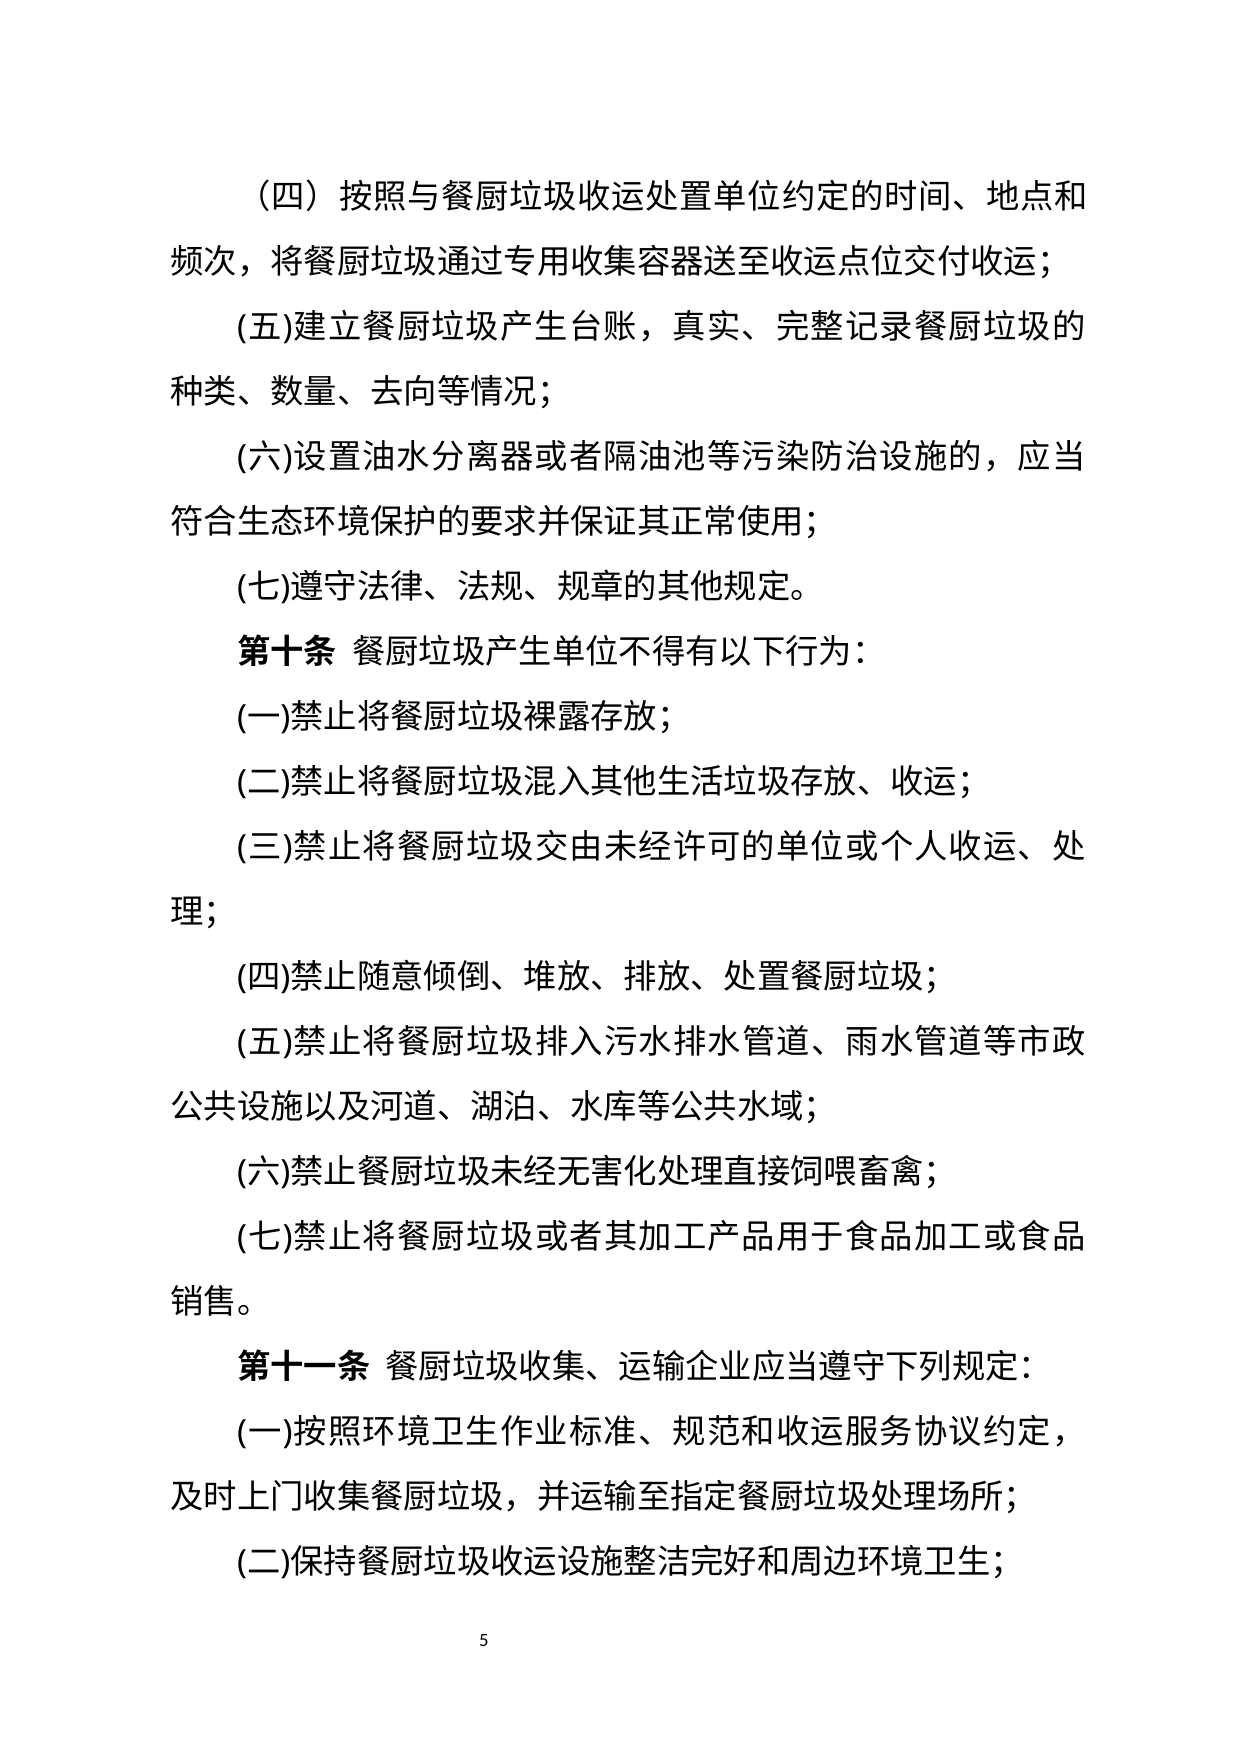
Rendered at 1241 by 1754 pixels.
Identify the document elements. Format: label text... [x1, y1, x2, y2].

text (二)保持餐厨垃圾收运设施整洁完好和周边环境卫生； [170, 1527, 1088, 1592]
text (七)遵守法律、法规、规章的其他规定。 [170, 552, 1088, 617]
text (六)禁止餐厨垃圾未经无害化处理直接饲喂畜禽； [170, 1137, 1088, 1202]
text (五)禁止将餐厨垃圾排入污水排水管道、雨水管道等市政公共设施以及河道、湖泊、水库等公共水域； [170, 1007, 1088, 1137]
text (四)禁止随意倾倒、堆放、排放、处置餐厨垃圾； [170, 942, 1088, 1007]
text 第十一条 餐厨垃圾收集、运输企业应当遵守下列规定： [170, 1332, 1088, 1397]
text (五)建立餐厨垃圾产生台账，真实、完整记录餐厨垃圾的种类、数量、去向等情况； [170, 292, 1088, 422]
text (一)按照环境卫生作业标准、规范和收运服务协议约定，及时上门收集餐厨垃圾，并运输至指定餐厨垃圾处理场所； [170, 1397, 1088, 1527]
text (三)禁止将餐厨垃圾交由未经许可的单位或个人收运、处理； [170, 812, 1088, 942]
text 第十条 餐厨垃圾产生单位不得有以下行为： [170, 617, 1088, 682]
text （四）按照与餐厨垃圾收运处置单位约定的时间、地点和频次，将餐厨垃圾通过专用收集容器送至收运点位交付收运； [170, 162, 1088, 292]
text (二)禁止将餐厨垃圾混入其他生活垃圾存放、收运； [170, 747, 1088, 812]
text (六)设置油水分离器或者隔油池等污染防治设施的，应当符合生态环境保护的要求并保证其正常使用； [170, 422, 1088, 552]
text (七)禁止将餐厨垃圾或者其加工产品用于食品加工或食品销售。 [170, 1202, 1088, 1332]
text (一)禁止将餐厨垃圾裸露存放； [170, 682, 1088, 747]
